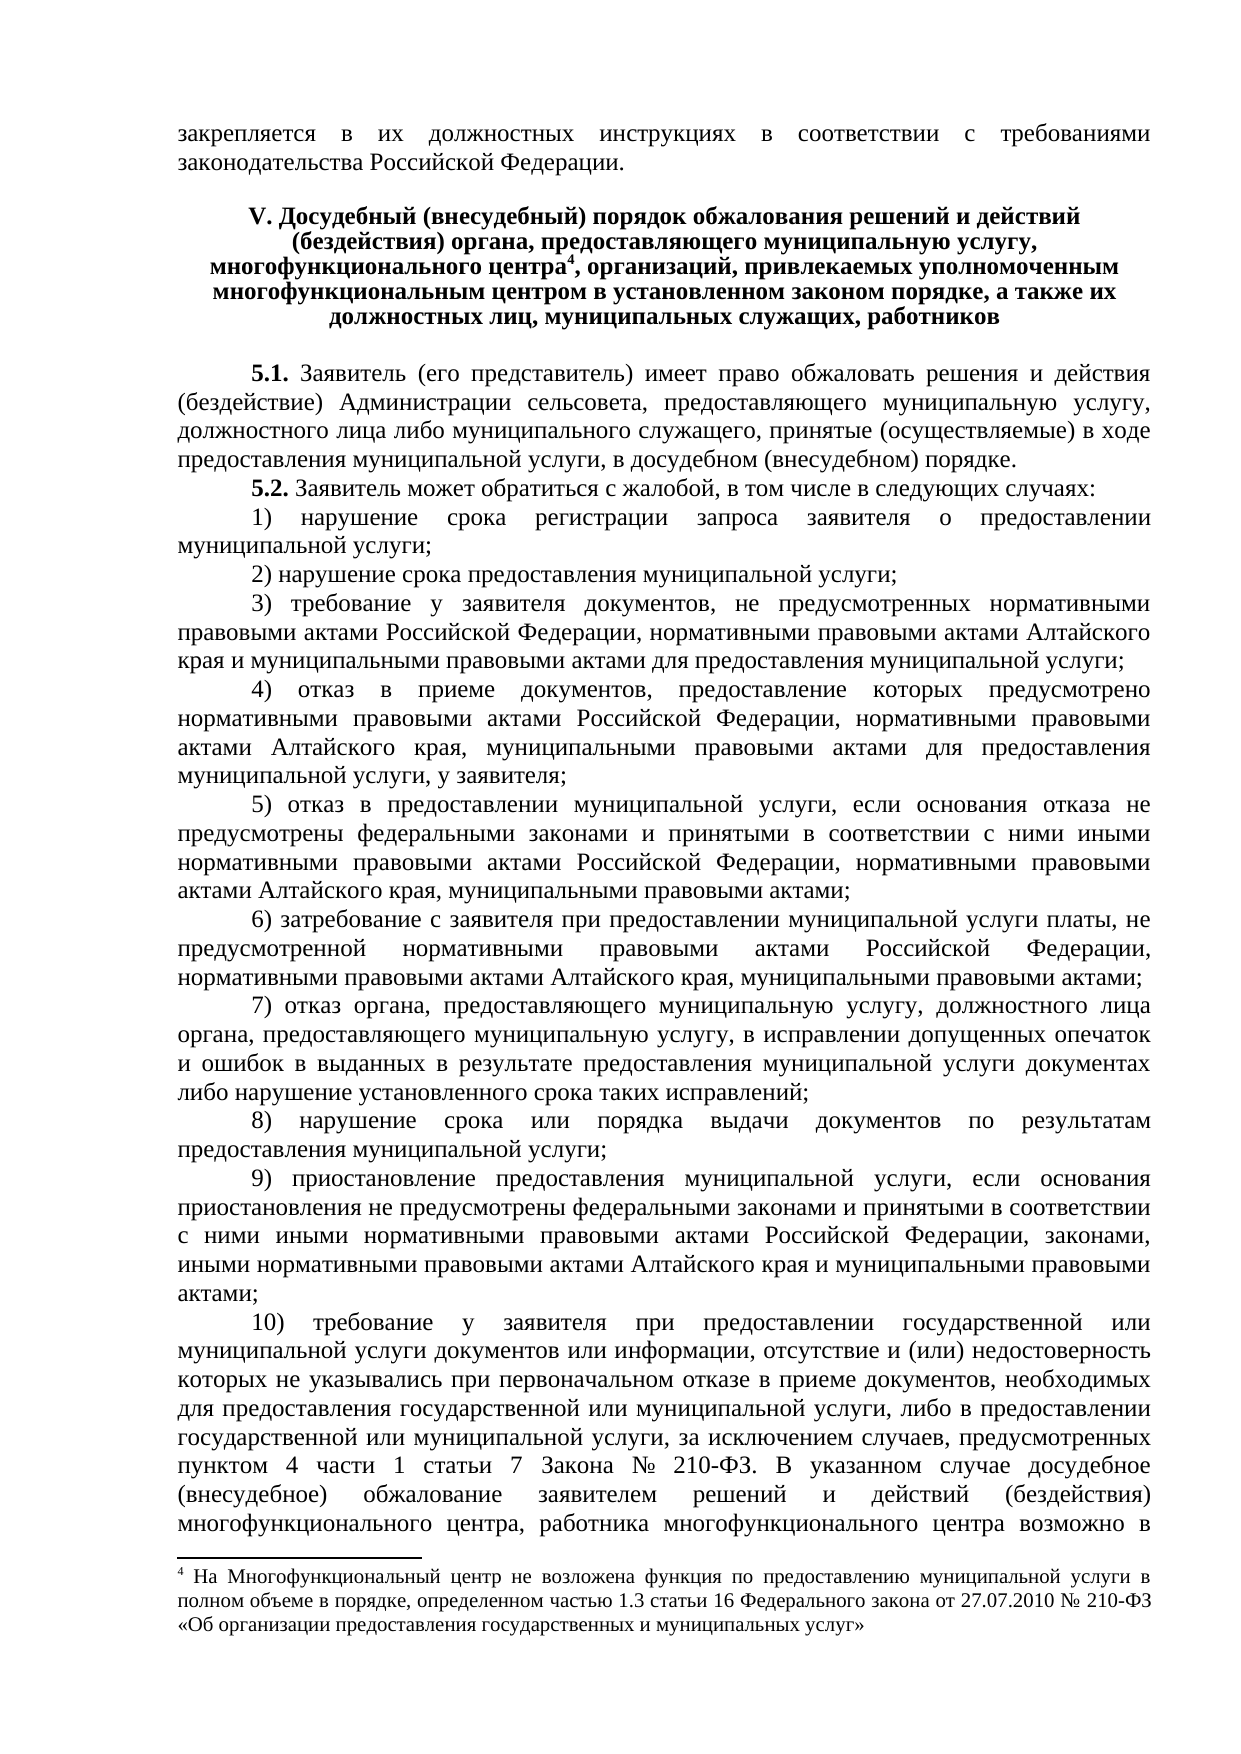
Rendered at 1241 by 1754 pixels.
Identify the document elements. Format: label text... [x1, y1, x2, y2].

text 5.2. Заявитель может обратиться с жалобой, в том числе в следующих случаях: [177, 473, 1152, 502]
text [177, 1307, 1152, 1537]
text 7) отказ органа, предоставляющего муниципальную услугу, должностного лица органа, предоставляющего муниципальную услугу, в исправлении допущенных опечаток и ошибок в выданных в результате предоставления муниципальной услуги документах либо нарушение установленного срока таких исправлений; [177, 991, 1152, 1106]
text 8) нарушение срока или порядка выдачи документов по результатам предоставления муниципальной услуги; [177, 1106, 1152, 1163]
text 9) приостановление предоставления муниципальной услуги, если основания приостановления не предусмотрены федеральными законами и принятыми в соответствии с ними иными нормативными правовыми актами Российской Федерации, законами, иными нормативными правовыми актами Алтайского края и муниципальными правовыми актами; [177, 1163, 1152, 1307]
text V. Досудебный (внесудебный) порядок обжалования решений и действий (бездействия) органа, предоставляющего муниципальную услугу, многофункционального центра, организаций, привлекаемых уполномоченным многофункциональным центром в установленном законом порядке, а также их должностных лиц, муниципальных служащих, работников [177, 204, 1152, 329]
text 2) нарушение срока предоставления муниципальной услуги; [177, 559, 1152, 588]
text 1) нарушение срока регистрации запроса заявителя о предоставлении муниципальной услуги; [177, 502, 1152, 559]
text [177, 118, 1152, 176]
text 5.1. Заявитель (его представитель) имеет право обжаловать решения и действия (бездействие) Администрации сельсовета, предоставляющего муниципальную услугу, должностного лица либо муниципального служащего, принятые (осуществляемые) в ходе предоставления муниципальной услуги, в досудебном (внесудебном) порядке. [177, 358, 1152, 473]
text 6) затребование с заявителя при предоставлении муниципальной услуги платы, не предусмотренной нормативными правовыми актами Российской Федерации, нормативными правовыми актами Алтайского края, муниципальными правовыми актами; [177, 904, 1152, 991]
text 3) требование у заявителя документов, не предусмотренных нормативными правовыми актами Российской Федерации, нормативными правовыми актами Алтайского края и муниципальными правовыми актами для предоставления муниципальной услуги; [177, 588, 1152, 674]
text 4) отказ в приеме документов, предоставление которых предусмотрено нормативными правовыми актами Российской Федерации, нормативными правовыми актами Алтайского края, муниципальными правовыми актами для предоставления муниципальной услуги, у заявителя; [177, 674, 1152, 789]
text 5) отказ в предоставлении муниципальной услуги, если основания отказа не предусмотрены федеральными законами и принятыми в соответствии с ними иными нормативными правовыми актами Российской Федерации, нормативными правовыми актами Алтайского края, муниципальными правовыми актами; [177, 789, 1152, 904]
